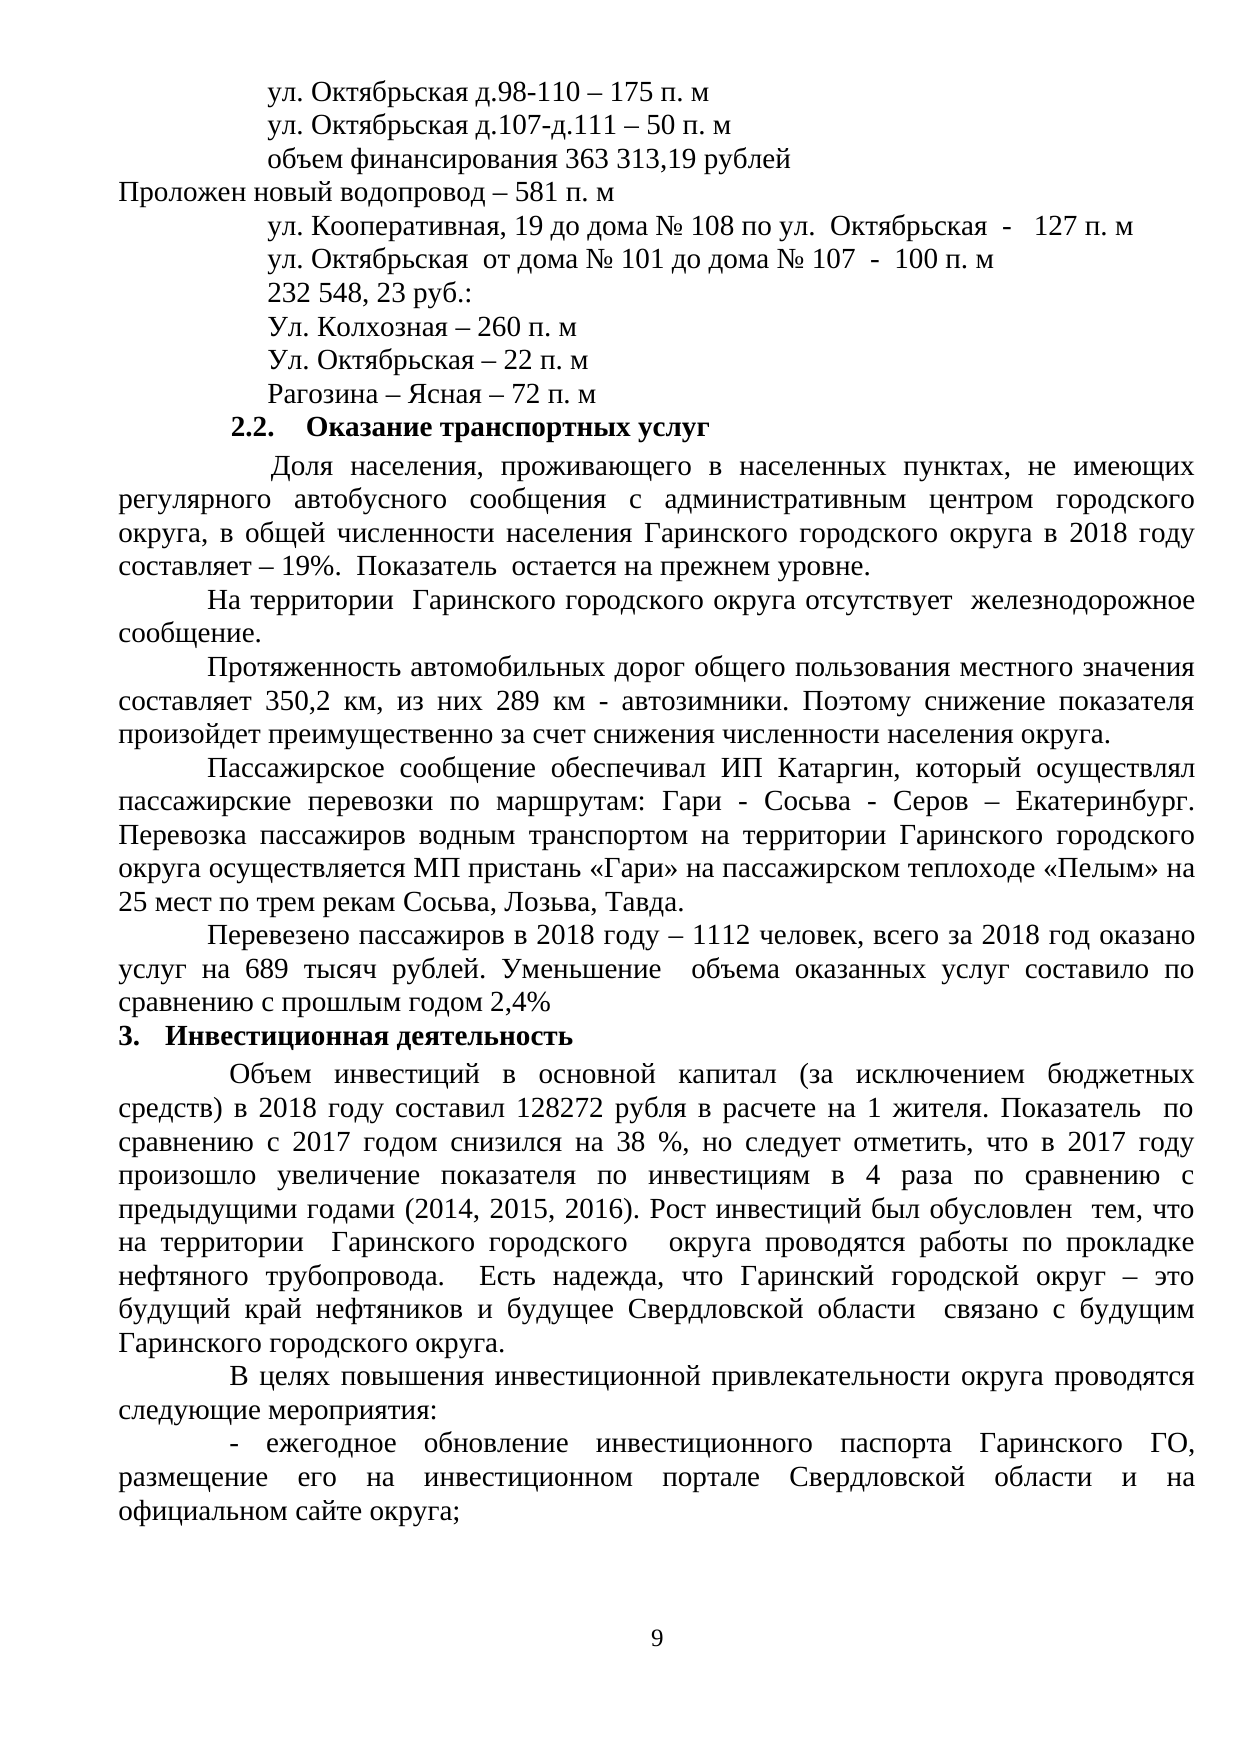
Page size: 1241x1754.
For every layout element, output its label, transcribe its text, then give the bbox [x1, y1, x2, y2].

list - ежегодное обновление инвестиционного паспорта Гаринского ГО, размещение его на инвестиционном портале Свердловской области и на официальном сайте округа; [118, 1426, 1196, 1526]
list ул. Кооперативная, 19 до дома № 108 по ул. Октябрьская - 127 п. м [193, 208, 1196, 242]
list В целях повышения инвестиционной привлекательности округа проводятся следующие мероприятия: [118, 1358, 1196, 1426]
list Рагозина – Ясная – 72 п. м [193, 376, 1196, 409]
list Пассажирское сообщение обеспечивал ИП Катаргин, который осуществлял пассажирские перевозки по маршрутам: Гари - Сосьва - Серов – Екатеринбург. Перевозка пассажиров водным транспортом на территории Гаринского городского округа осуществляется МП пристань «Гари» на пассажирском теплоходе «Пелым» на 25 мест по трем рекам Сосьва, Лозьва, Тавда. [118, 750, 1196, 917]
list На территории Гаринского городского округа отсутствует железнодорожное сообщение. [118, 582, 1196, 649]
list Перевезено пассажиров в 2018 году – 1112 человек, всего за 2018 год оказано услуг на 689 тысяч рублей. Уменьшение объема оказанных услуг составило по сравнению с прошлым годом 2,4% [118, 917, 1196, 1018]
list Протяженность автомобильных дорог общего пользования местного значения составляет 350,2 км, из них 289 км - автозимники. Поэтому снижение показателя произойдет преимущественно за счет снижения численности населения округа. [118, 649, 1196, 750]
list ул. Октябрьская д.107-д.111 – 50 п. м [193, 107, 1196, 141]
list объем финансирования 363 313,19 рублей [193, 141, 1196, 174]
list Доля населения, проживающего в населенных пунктах, не имеющих регулярного автобусного сообщения с административным центром городского округа, в общей численности населения Гаринского городского округа в 2018 году составляет – 19%. Показатель остается на прежнем уровне. [118, 448, 1196, 582]
list ул. Октябрьская д.98-110 – 175 п. м [193, 74, 1196, 107]
list Объем инвестиций в основной капитал (за исключением бюджетных средств) в 2018 году составил 128272 рубля в расчете на 1 жителя. Показатель по сравнению с 2017 годом снизился на 38 %, но следует отметить, что в 2017 году произошло увеличение показателя по инвестициям в 4 раза по сравнению с предыдущими годами (2014, 2015, 2016). Рост инвестиций был обусловлен тем, что на территории Гаринского городского округа проводятся работы по прокладке нефтяного трубопровода. Есть надежда, что Гаринский городской округ – это будущий край нефтяников и будущее Свердловской области связано с будущим Гаринского городского округа. [118, 1057, 1196, 1358]
text Проложен новый водопровод – 581 п. м [118, 174, 1196, 208]
list Ул. Колхозная – 260 п. м [193, 309, 1196, 342]
list ул. Октябрьская от дома № 101 до дома № 107 - 100 п. м [193, 242, 1196, 275]
list Ул. Октябрьская – 22 п. м [193, 342, 1196, 376]
list 232 548, 23 руб.: [193, 275, 1196, 309]
list Оказание транспортных услуг [231, 409, 1196, 443]
list Инвестиционная деятельность [118, 1018, 1196, 1052]
